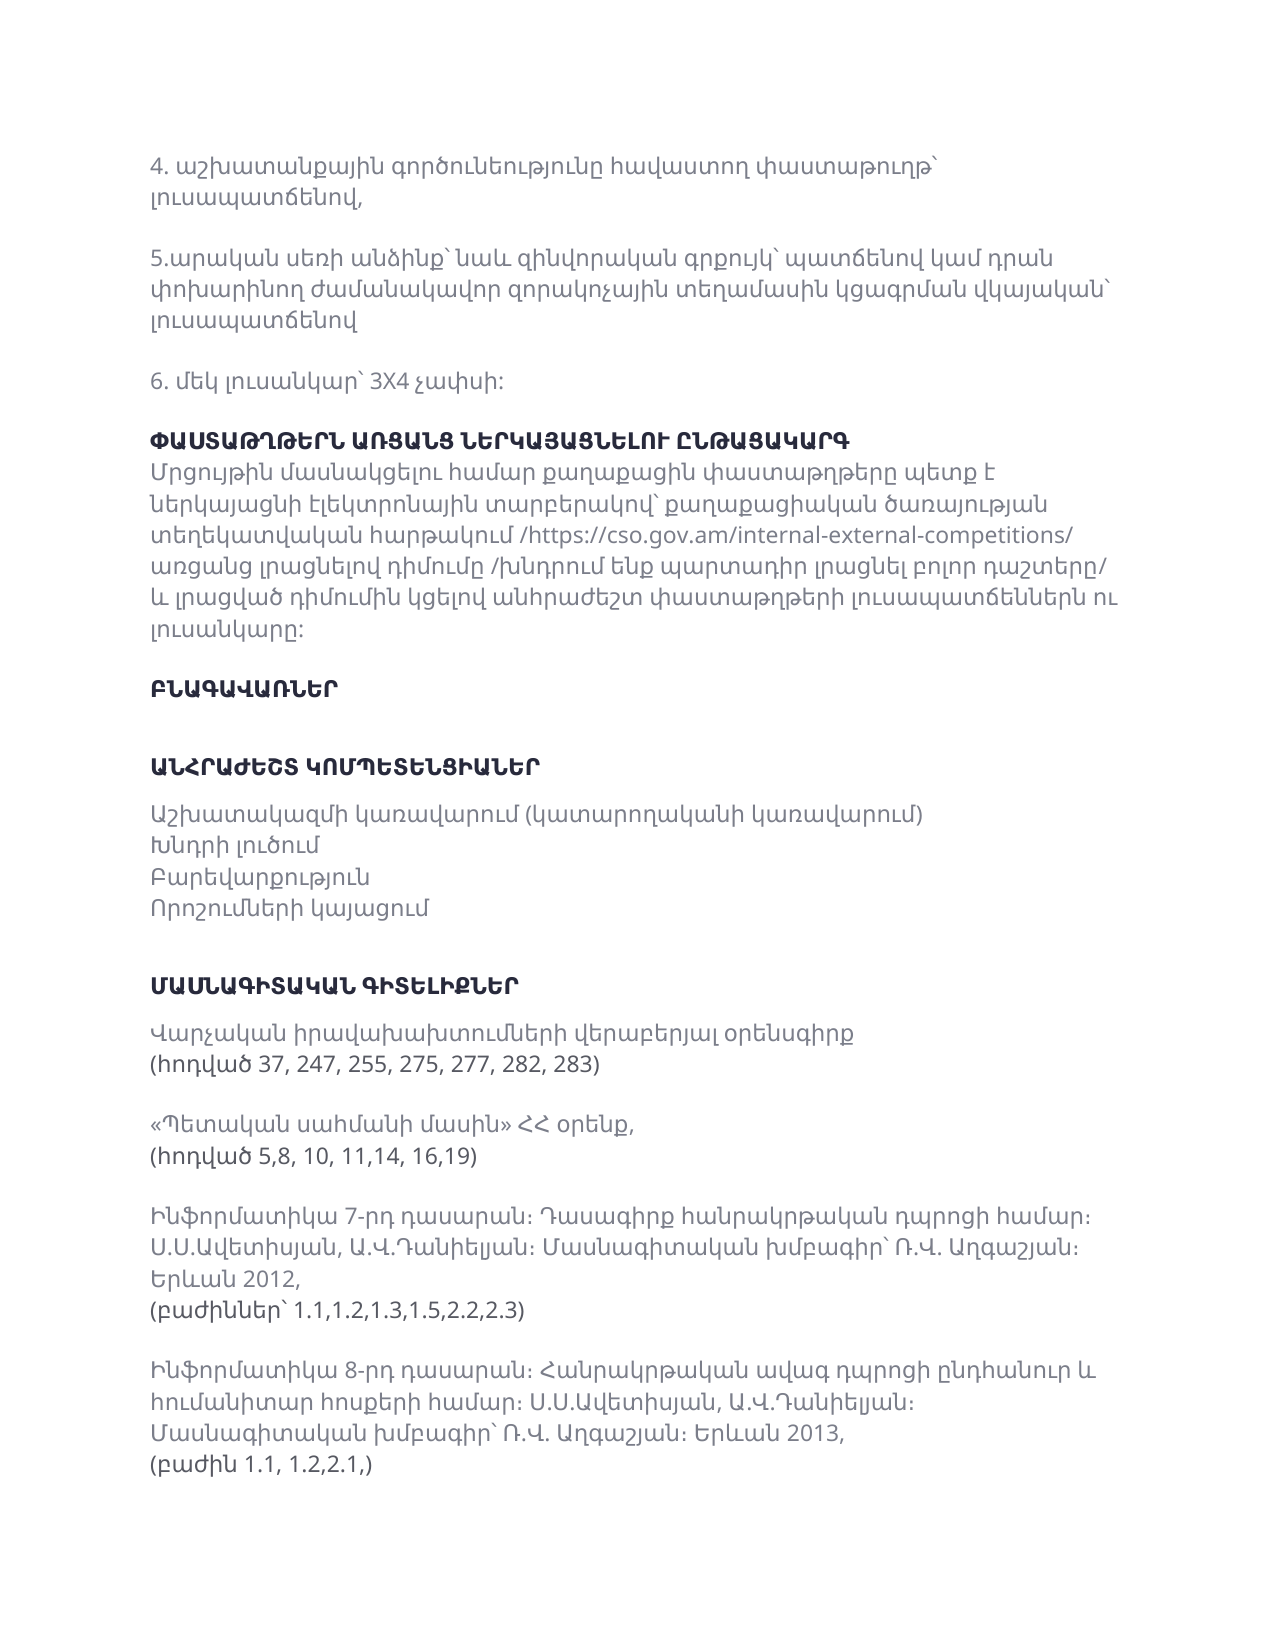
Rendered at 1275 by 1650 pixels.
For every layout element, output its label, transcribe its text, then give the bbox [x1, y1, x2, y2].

text ՓԱՍՏԱԹՂԹԵՐՆ ԱՌՑԱՆՑ ՆԵՐԿԱՅԱՑՆԵԼՈՒ ԸՆԹԱՑԱԿԱՐԳ [150, 425, 1125, 456]
text Ինֆորմատիկա 8-րդ դասարան։ Հանրակրթական ավագ դպրոցի ընդհանուր և հումանիտար հոսքերի համար։ Ս.Ս.Ավետիսյան, Ա.Վ.Դանիելյան։ Մասնագիտական խմբագիր՝ Ռ.Վ. Աղգաշյան։ Երևան 2013, [150, 1354, 1125, 1448]
text Մրցույթին մասնակցելու համար քաղաքացին փաստաթղթերը պետք է ներկայացնի էլեկտրոնային տարբերակով՝ քաղաքացիական ծառայության տեղեկատվական հարթակում /https://cso.gov.am/internal-external-competitions/ առցանց լրացնելով դիմումը /խնդրում ենք պարտադիր լրացնել բոլոր դաշտերը/ և լրացված դիմումին կցելով անհրաժեշտ փաստաթղթերի լուսապատճեններն ու լուսանկարը: [150, 456, 1125, 644]
text (բաժիններ՝ 1.1,1.2,1.3,1.5,2.2,2.3) [150, 1294, 1125, 1325]
text Ինֆորմատիկա 7-րդ դասարան։ Դասագիրք հանրակրթական դպրոցի համար։ Ս.Ս.Ավետիսյան, Ա.Վ.Դանիելյան։ Մասնագիտական խմբագիր՝ Ռ.Վ. Աղգաշյան։ Երևան 2012, [150, 1200, 1125, 1294]
text 4. աշխատանքային գործունեությունը հավաստող փաստաթուղթ՝ լուսապատճենով, [150, 150, 1125, 212]
text Որոշումների կայացում [150, 892, 1125, 923]
text (հոդված 5,8, 10, 11,14, 16,19) [150, 1139, 1125, 1171]
text Բարեվարքություն [150, 860, 1125, 892]
text Խնդրի լուծում [150, 829, 1125, 860]
text ՄԱՍՆԱԳԻՏԱԿԱՆ ԳԻՏԵԼԻՔՆԵՐ [150, 970, 1125, 1001]
text ԱՆՀՐԱԺԵՇՏ ԿՈՄՊԵՏԵՆՑԻԱՆԵՐ [150, 751, 1125, 782]
text 5.արական սեռի անձինք՝ նաև զինվորական գրքույկ՝ պատճենով կամ դրան փոխարինող ժամանակավոր զորակոչային տեղամասին կցագրման վկայական՝ լուսապատճենով [150, 242, 1125, 335]
text (հոդված 37, 247, 255, 275, 277, 282, 283) [150, 1048, 1125, 1079]
text 6. մեկ լուսանկար՝ 3X4 չափսի: [150, 364, 1125, 396]
text ԲՆԱԳԱՎԱՌՆԵՐ [150, 673, 1125, 704]
text «Պետական սահմանի մասին» ՀՀ օրենք, [150, 1108, 1125, 1139]
text Աշխատակազմի կառավարում (կատարողականի կառավարում) [150, 798, 1125, 829]
text (բաժին 1.1, 1.2,2.1,) [150, 1448, 1125, 1479]
text Վարչական իրավախախտումների վերաբերյալ օրենսգիրք [150, 1017, 1125, 1048]
